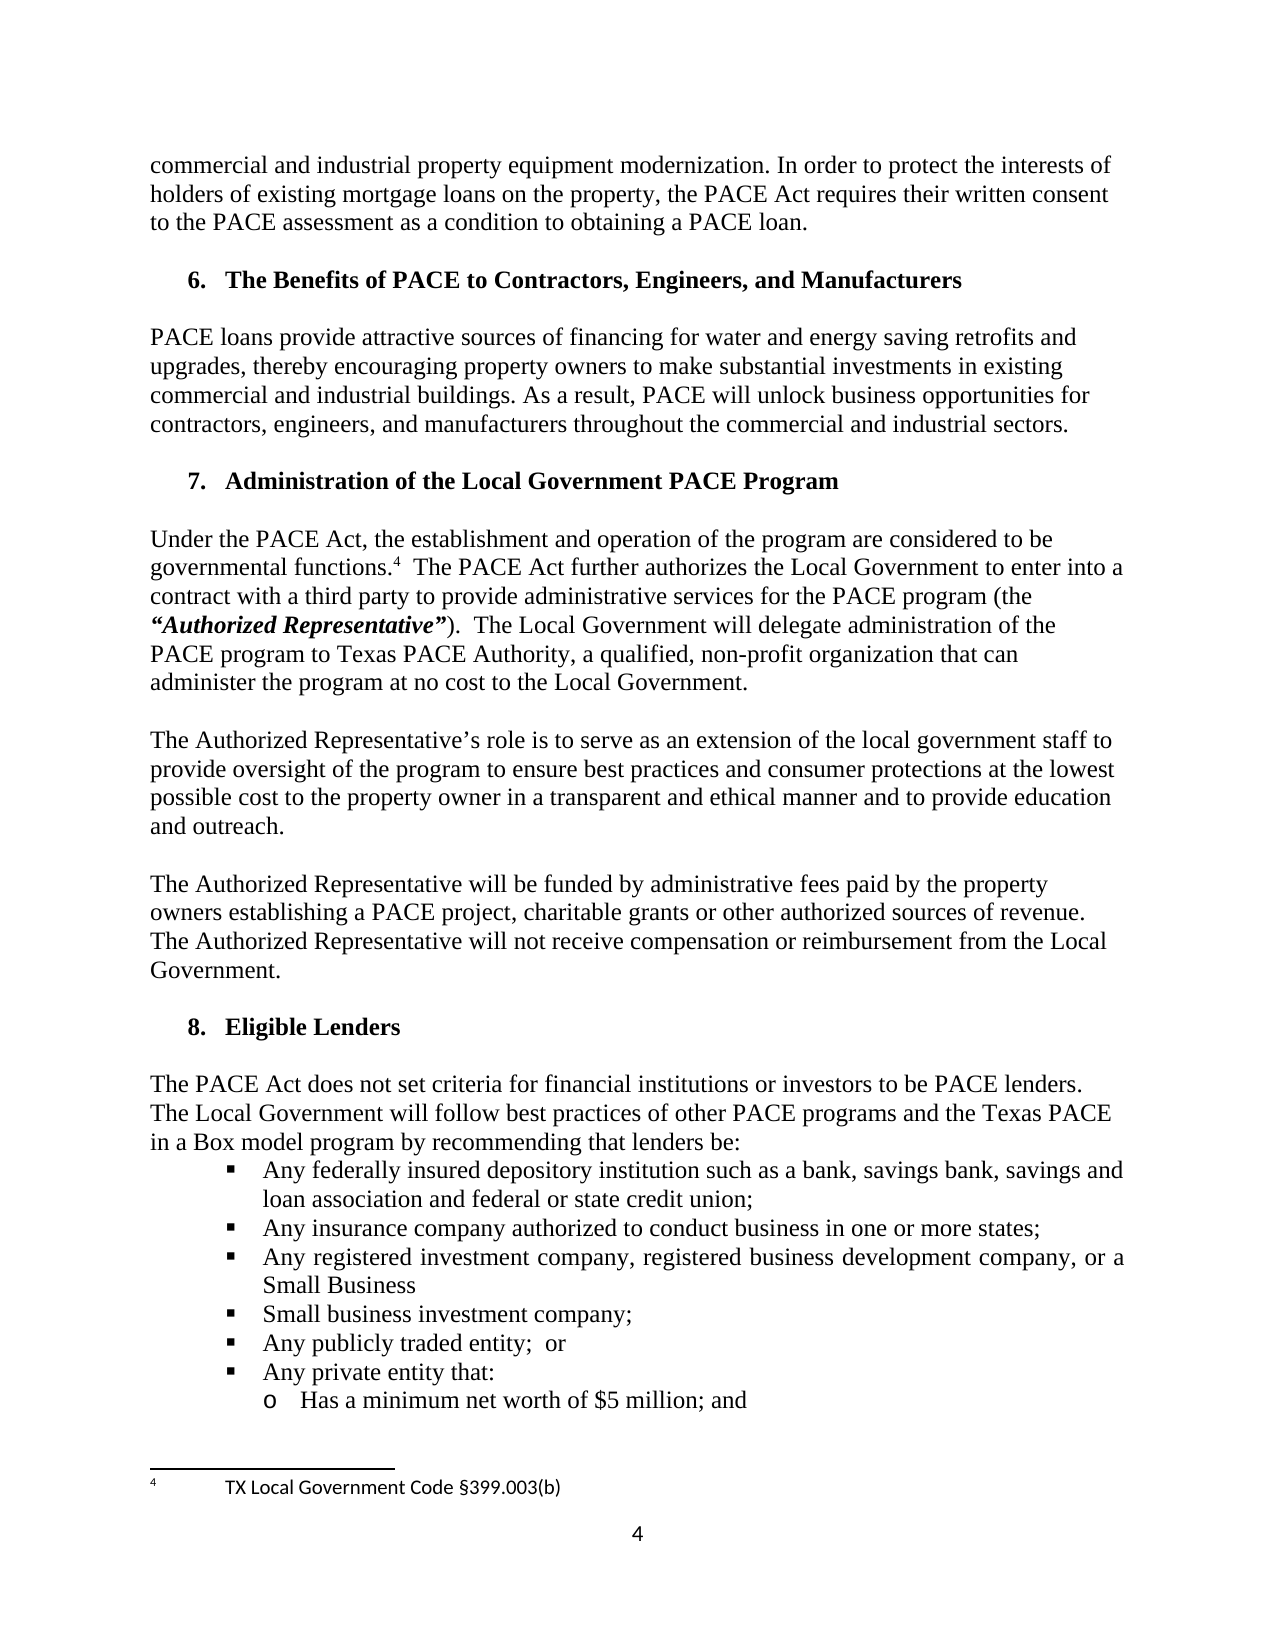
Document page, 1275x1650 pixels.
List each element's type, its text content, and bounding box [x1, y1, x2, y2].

text PACE loans provide attractive sources of financing for water and energy saving retrofits and upgrades, thereby encouraging property owners to make substantial investments in existing commercial and industrial buildings. As a result, PACE will unlock business opportunities for contractors, engineers, and manufacturers throughout the commercial and industrial sectors. [150, 322, 1125, 437]
list Administration of the Local Government PACE Program [187, 466, 1125, 495]
list Any registered investment company, registered business development company, or a Small Business [225, 1242, 1125, 1299]
list Any federally insured depository institution such as a bank, savings bank, savings and loan association and federal or state credit union; [225, 1156, 1125, 1213]
list Eligible Lenders [187, 1012, 1125, 1041]
text The PACE Act does not set criteria for financial institutions or investors to be PACE lenders. The Local Government will follow best practices of other PACE programs and the Texas PACE in a Box model program by recommending that lenders be: [150, 1069, 1125, 1156]
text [150, 150, 1125, 236]
text Under the PACE Act, the establishment and operation of the program are considered to be governmental functions. The PACE Act further authorizes the Local Government to enter into a contract with a third party to provide administrative services for the PACE program (the “Authorized Representative”). The Local Government will delegate administration of the PACE program to Texas PACE Authority, a qualified, non-profit organization that can administer the program at no cost to the Local Government. [150, 524, 1125, 696]
list Has a minimum net worth of $5 million; and [262, 1386, 1125, 1416]
list Small business investment company; [225, 1299, 1125, 1328]
list The Benefits of PACE to Contractors, Engineers, and Manufacturers [187, 265, 1125, 294]
list Any private entity that: [225, 1357, 1125, 1386]
list Any publicly traded entity; or [225, 1328, 1125, 1357]
text The Authorized Representative will be funded by administrative fees paid by the property owners establishing a PACE project, charitable grants or other authorized sources of revenue. The Authorized Representative will not receive compensation or reimbursement from the Local Government. [150, 869, 1125, 984]
list Any insurance company authorized to conduct business in one or more states; [225, 1213, 1125, 1242]
text The Authorized Representative’s role is to serve as an extension of the local government staff to provide oversight of the program to ensure best practices and consumer protections at the lowest possible cost to the property owner in a transparent and ethical manner and to provide education and outreach. [150, 725, 1125, 840]
